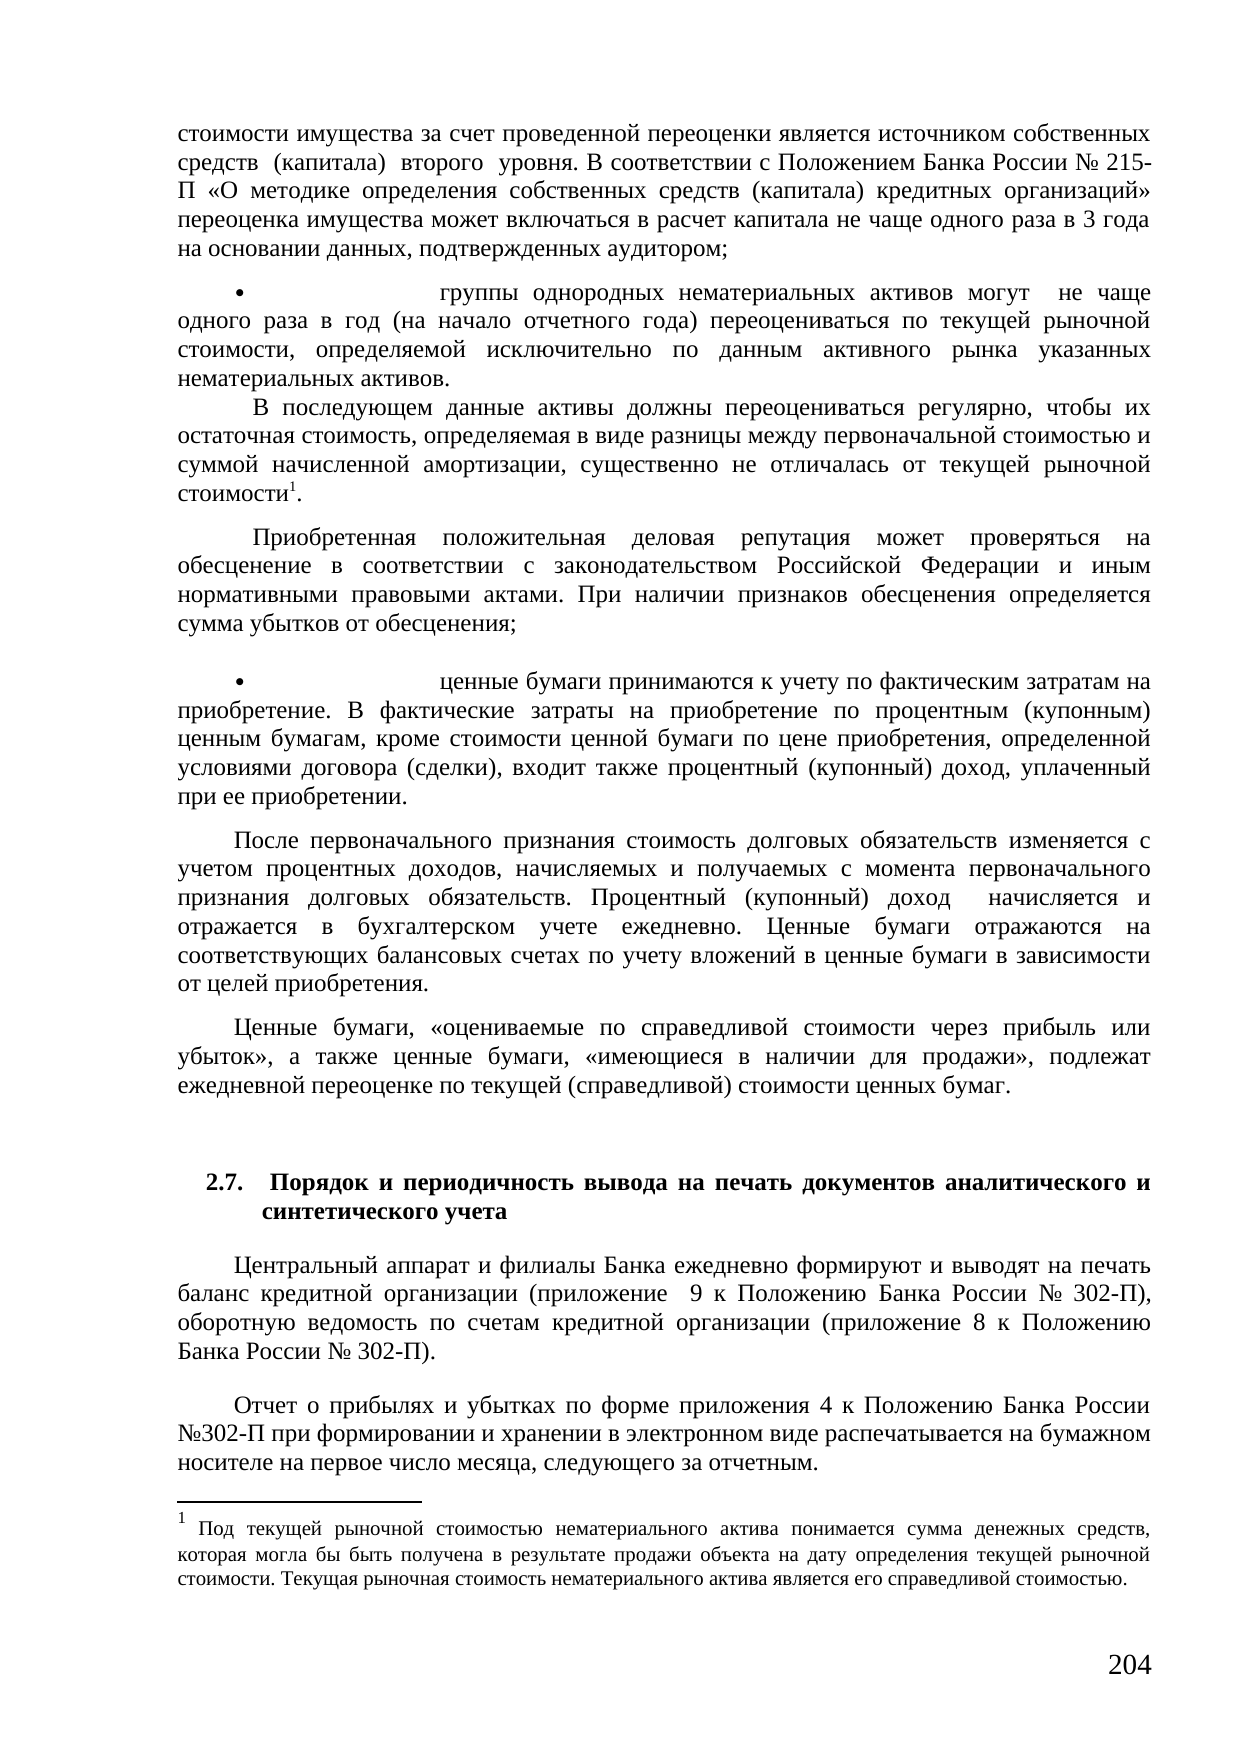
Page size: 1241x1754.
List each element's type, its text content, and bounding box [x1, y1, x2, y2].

list группы однородных нематериальных активов могут не чаще одного раза в год (на начало отчетного года) переоцениваться по текущей рыночной стоимости, определяемой исключительно по данным активного рынка указанных нематериальных активов. [177, 277, 1152, 392]
text Ценные бумаги, «оцениваемые по справедливой стоимости через прибыль или убыток», а также ценные бумаги, «имеющиеся в наличии для продажи», подлежат ежедневной переоценке по текущей (справедливой) стоимости ценных бумаг. [177, 1012, 1152, 1098]
list Порядок и периодичность вывода на печать документов аналитического и синтетического учета [206, 1167, 1152, 1225]
text Приобретенная положительная деловая репутация может проверяться на обесценение в соответствии с законодательством Российской Федерации и иным нормативными правовыми актами. При наличии признаков обесценения определяется сумма убытков от обесценения; [177, 522, 1152, 637]
text После первоначального признания стоимость долговых обязательств изменяется с учетом процентных доходов, начисляемых и получаемых с момента первоначального признания долговых обязательств. Процентный (купонный) доход начисляется и отражается в бухгалтерском учете ежедневно. Ценные бумаги отражаются на соответствующих балансовых счетах по учету вложений в ценные бумаги в зависимости от целей приобретения. [177, 825, 1152, 997]
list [177, 118, 1152, 262]
list ценные бумаги принимаются к учету по фактическим затратам на приобретение. В фактические затраты на приобретение по процентным (купонным) ценным бумагам, кроме стоимости ценной бумаги по цене приобретения, определенной условиями договора (сделки), входит также процентный (купонный) доход, уплаченный при ее приобретении. [177, 666, 1152, 810]
text Центральный аппарат и филиалы Банка ежедневно формируют и выводят на печать баланс кредитной организации (приложение 9 к Положению Банка России № 302-П), оборотную ведомость по счетам кредитной организации (приложение 8 к Положению Банка России № 302-П). [177, 1250, 1152, 1365]
text Отчет о прибылях и убытках по форме приложения 4 к Положению Банка России №302-П при формировании и хранении в электронном виде распечатывается на бумажном носителе на первое число месяца, следующего за отчетным. [177, 1390, 1152, 1476]
text В последующем данные активы должны переоцениваться регулярно, чтобы их остаточная стоимость, определяемая в виде разницы между первоначальной стоимостью и суммой начисленной амортизации, существенно не отличалась от текущей рыночной стоимости. [177, 392, 1152, 507]
